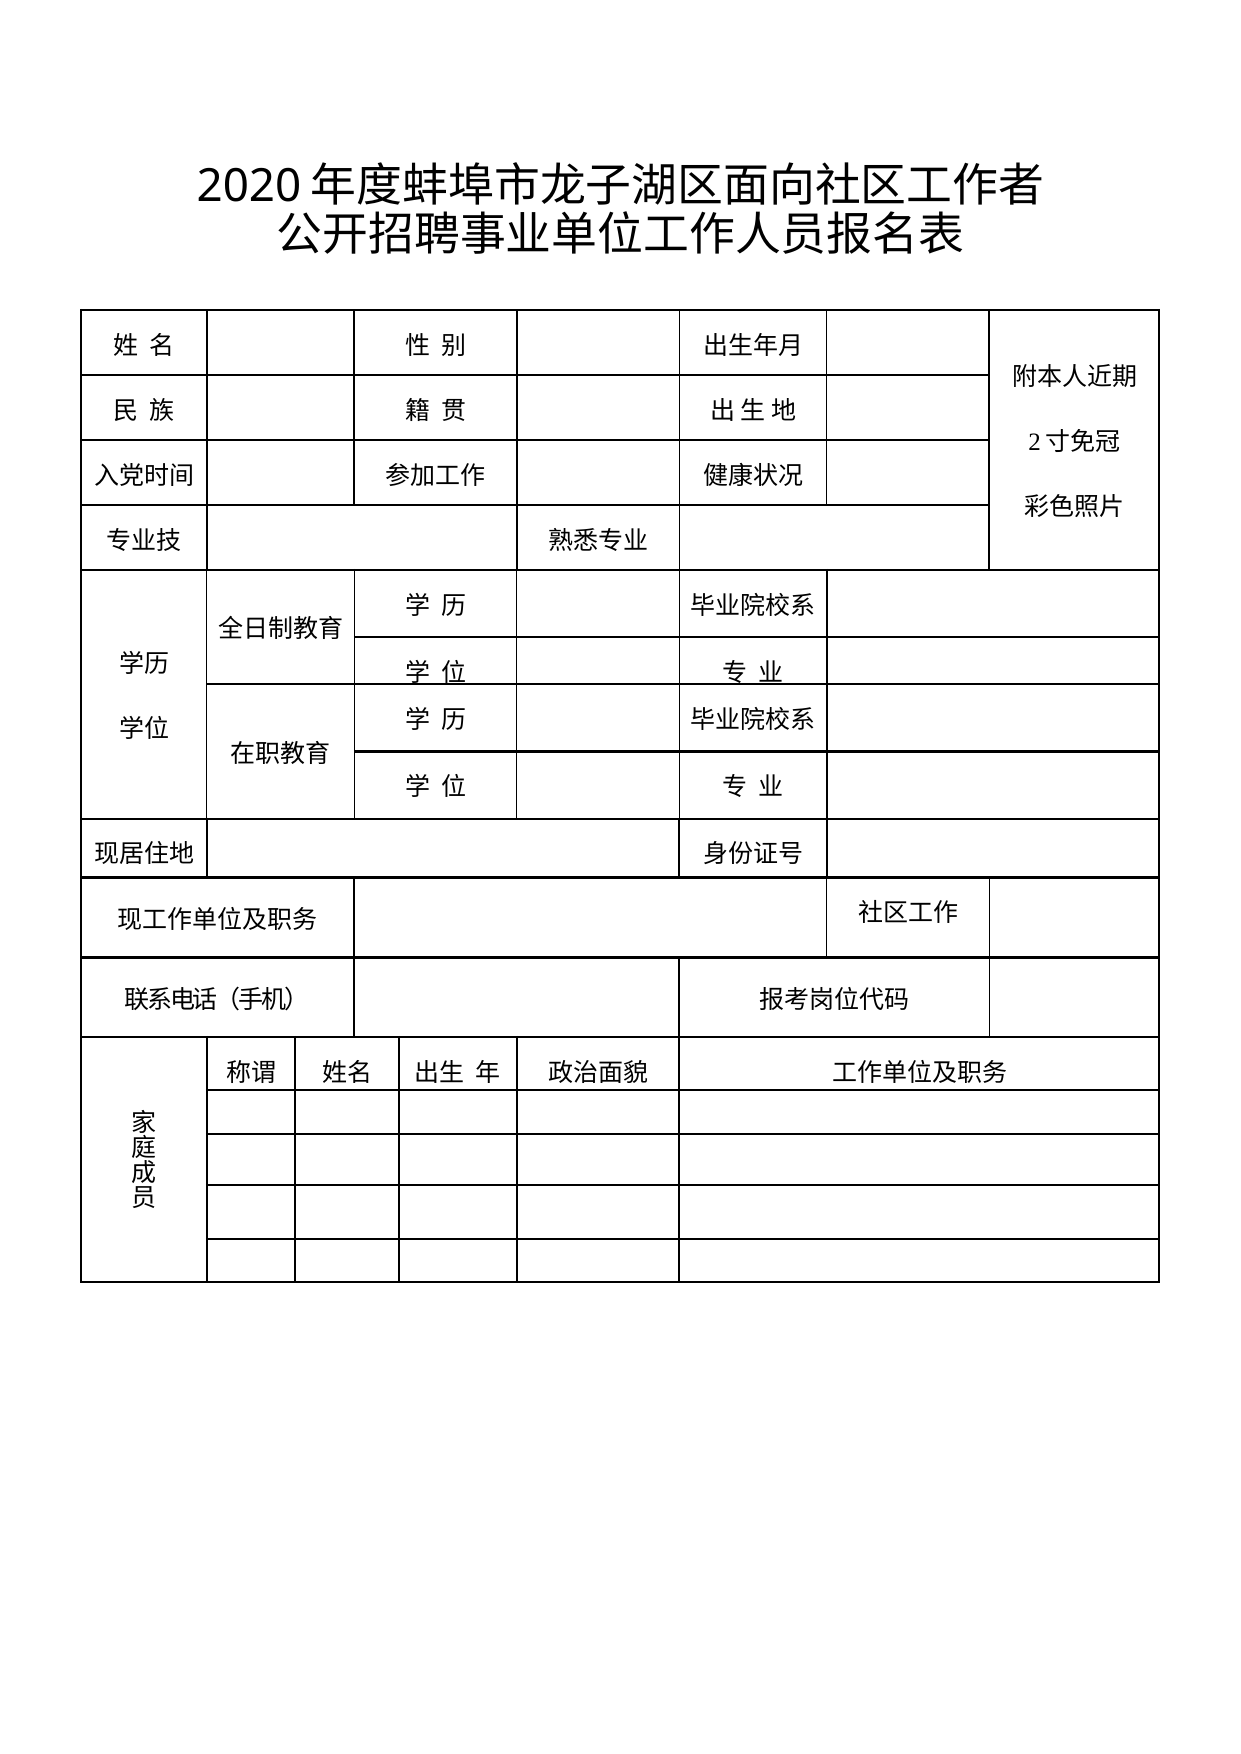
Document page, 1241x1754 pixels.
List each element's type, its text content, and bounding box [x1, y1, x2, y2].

table_cell 社区工作 年限 [827, 879, 989, 956]
table_header [827, 311, 988, 374]
table_cell 在职教育 [207, 685, 354, 817]
table_cell [680, 1135, 1158, 1184]
table_cell 政治面貌 [518, 1038, 678, 1089]
table_cell 民 族 [82, 376, 206, 439]
table_cell [517, 571, 679, 636]
table_cell [400, 1135, 516, 1184]
table_cell 现居住地 [82, 820, 206, 876]
table_cell [680, 506, 988, 569]
table_cell [208, 1091, 294, 1133]
table_cell [990, 879, 1158, 956]
table_cell [208, 1135, 294, 1184]
table_cell [296, 1186, 398, 1237]
table_cell 学 历 [355, 685, 516, 750]
table_cell [518, 441, 679, 504]
table_header 出生年月 [680, 311, 826, 374]
table_header [518, 311, 679, 374]
table_cell 籍 贯 [355, 376, 516, 439]
table_cell 专 业 [680, 753, 826, 817]
table_cell 工作单位及职务 [680, 1038, 1158, 1089]
table_cell [680, 1240, 1158, 1281]
table_cell 全日制教育 [207, 571, 354, 683]
table_cell [828, 820, 1158, 876]
table_cell [827, 441, 988, 504]
table_header 姓 名 [82, 311, 206, 374]
table_cell [518, 1186, 678, 1237]
table_cell 出生 年月 [400, 1038, 516, 1089]
table_cell 入党时间 [82, 441, 206, 504]
table_cell [827, 376, 988, 439]
table_cell [296, 1091, 398, 1133]
table_cell [518, 1135, 678, 1184]
table_cell [208, 376, 353, 439]
table_cell [208, 1186, 294, 1237]
table_cell [828, 638, 1158, 683]
table_cell [518, 1091, 678, 1133]
table_cell 学 历 [355, 571, 516, 636]
table_cell [680, 1186, 1158, 1237]
table_cell [208, 441, 353, 504]
table_cell 报考岗位代码 [680, 959, 989, 1036]
table_cell [828, 571, 1158, 636]
table_cell [990, 959, 1158, 1036]
table_cell 称谓 [208, 1038, 294, 1089]
table_cell 健康状况 [680, 441, 826, 504]
table_cell 姓名 [296, 1038, 398, 1089]
table_cell [517, 685, 679, 750]
text 公开招聘事业单位工作人员报名表 [187, 211, 1053, 260]
table_cell [680, 1091, 1158, 1133]
table_cell [355, 959, 678, 1036]
table_cell [208, 820, 678, 876]
table_cell [828, 753, 1158, 817]
table_cell [400, 1186, 516, 1237]
table_cell [296, 1240, 398, 1281]
table_header 附本人近期 2寸免冠 彩色照片 [990, 311, 1158, 569]
table_cell 现工作单位及职务 [82, 879, 353, 956]
table_cell [355, 879, 826, 956]
table_cell [517, 638, 679, 683]
table_cell 出 生 地 [680, 376, 826, 439]
table_cell 专业技 术职务 [82, 506, 206, 569]
table_cell [208, 1240, 294, 1281]
table_cell [518, 1240, 678, 1281]
table_cell [208, 506, 516, 569]
table_header 性 别 [355, 311, 516, 374]
table_cell [400, 1091, 516, 1133]
table_cell 专 业 [680, 638, 826, 683]
table_cell [517, 753, 679, 817]
table_cell [296, 1135, 398, 1184]
table_cell 身份证号 [680, 820, 826, 876]
table_cell 参加工作 时间 [355, 441, 516, 504]
text 2020年度蚌埠市龙子湖区面向社区工作者 [187, 162, 1053, 211]
table_cell 学 位 [355, 638, 516, 683]
table_cell [518, 376, 679, 439]
table_cell 毕业院校系 [680, 571, 826, 636]
table_header [208, 311, 353, 374]
table_cell 熟悉专业 有何专长 [518, 506, 679, 569]
table_cell 学 位 [355, 753, 516, 817]
table_cell 家庭成员 [82, 1038, 206, 1281]
table_cell 联系电话（手机） [82, 959, 353, 1036]
table_cell [828, 685, 1158, 750]
table_cell [400, 1240, 516, 1281]
table_cell 毕业院校系 [680, 685, 826, 750]
table_cell 学历 学位 [82, 571, 206, 817]
